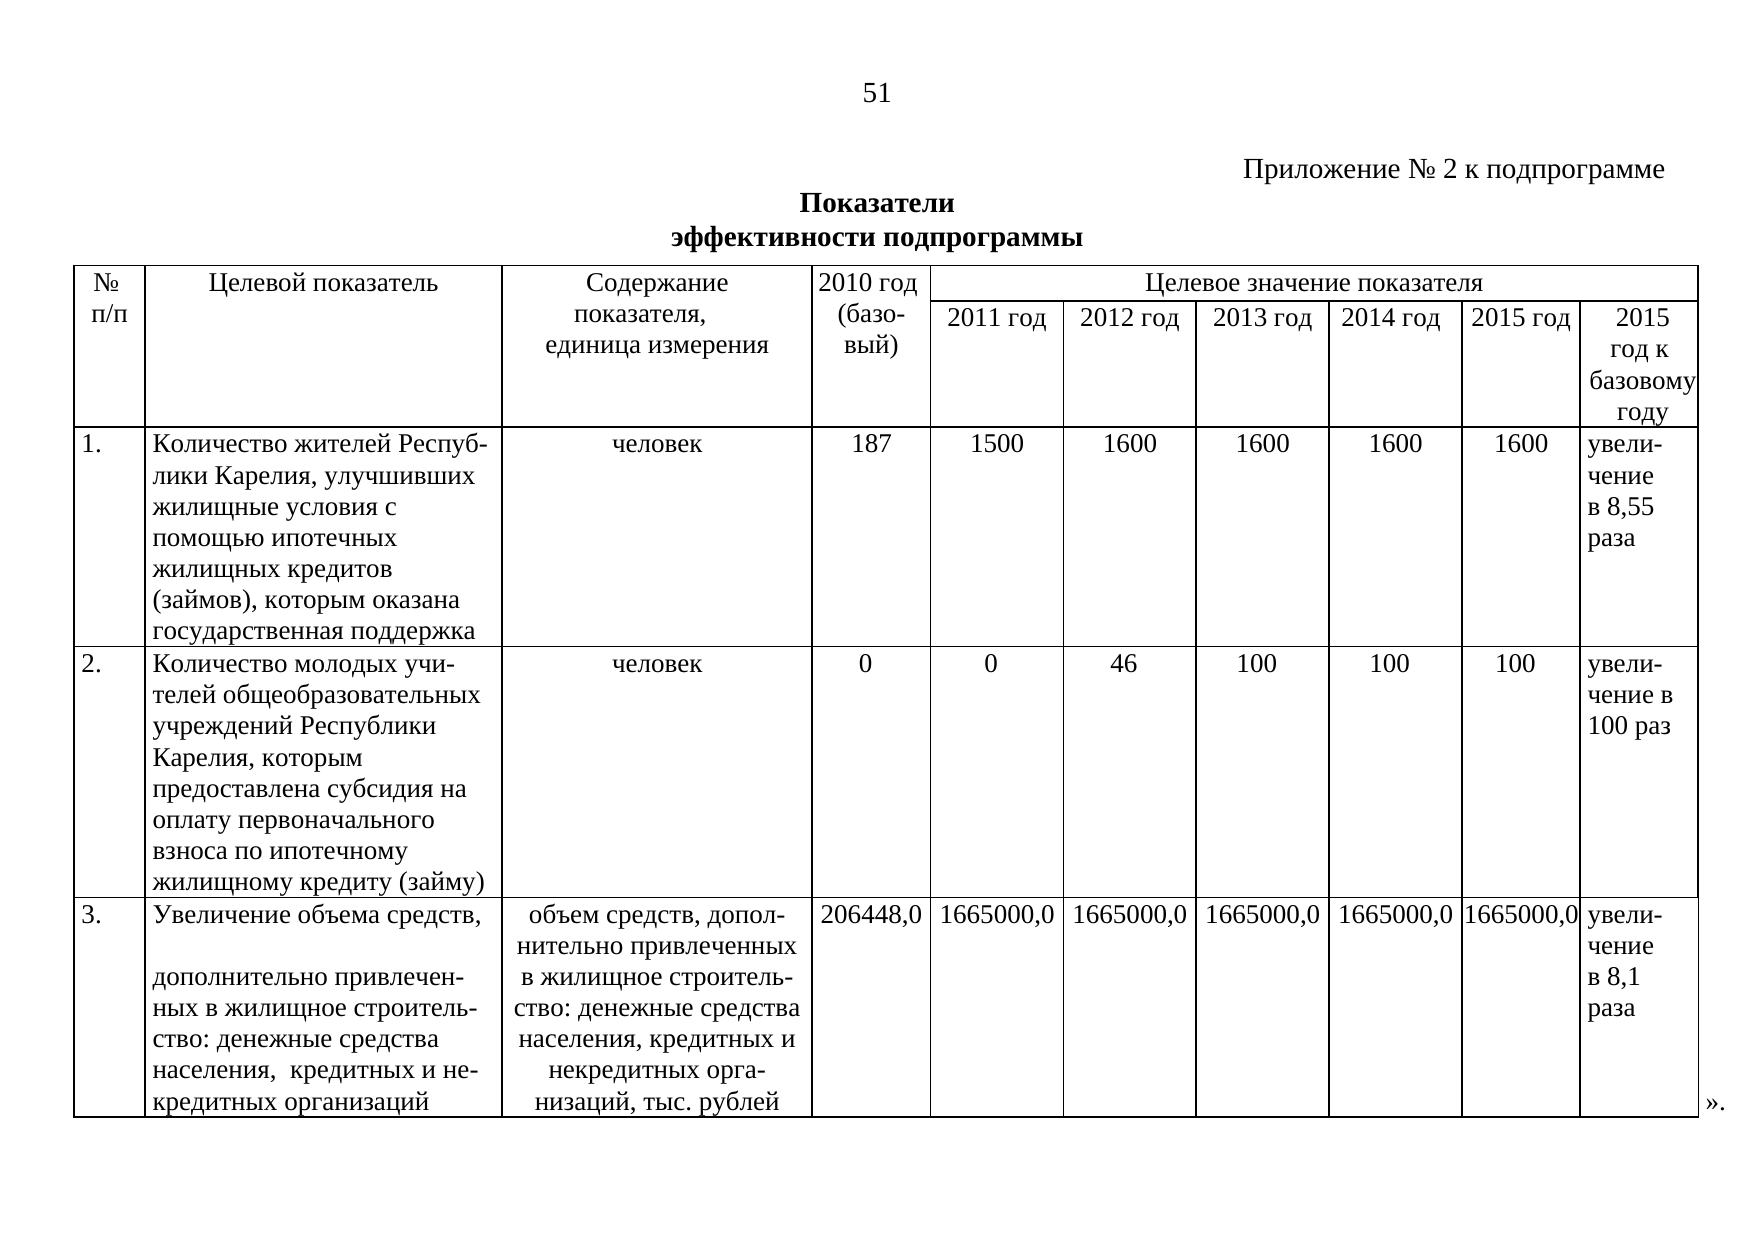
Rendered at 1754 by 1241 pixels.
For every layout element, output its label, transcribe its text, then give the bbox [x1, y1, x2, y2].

table_cell 1600 [1197, 428, 1328, 646]
table_cell 0 [931, 647, 1063, 896]
table_cell 100 [1330, 647, 1461, 896]
table_cell 3. [75, 898, 144, 1116]
table_cell 2013 год [1197, 302, 1328, 426]
table_cell 0 [813, 647, 930, 896]
text Приложение № 2 к подпрограмме [89, 152, 1665, 185]
table_cell 1600 [1463, 428, 1579, 646]
title Показатели [89, 185, 1665, 219]
table_cell Количество молодых учи-телей общеобразовательных учреждений Республики Карелия, которым предоставлена субсидия на оплату первоначального взноса по ипотечному жилищному кредиту (займу) [146, 647, 501, 896]
table_cell 100 [1197, 647, 1328, 896]
table_cell 2015 год к базовому году [1581, 302, 1697, 426]
table_header Целевое значение показателя [931, 266, 1697, 300]
table_cell 2011 год [931, 302, 1063, 426]
table_cell 46 [1064, 647, 1195, 896]
table_cell 2015 год [1463, 302, 1579, 426]
table_cell 100 [1463, 647, 1579, 896]
table_cell Количество жителей Респуб-лики Карелия, улучшивших жилищные условия с помощью ипотечных жилищных кредитов (займов), которым оказана государственная поддержка [146, 428, 501, 646]
table_cell 1665000,0 [1330, 898, 1461, 1116]
table_cell 2. [75, 647, 144, 896]
table_cell Увеличение объема средств, дополнительно привлечен-ных в жилищное строитель-ство: денежные средства населения, кредитных и не- кредитных организаций [146, 898, 501, 1116]
table_cell увели-чение в 8,1 раза [1581, 898, 1698, 1116]
table_cell 1500 [931, 428, 1063, 646]
table_cell человек [503, 428, 811, 646]
table_header Целевой показатель [146, 266, 501, 426]
table_cell увели-чение в 100 раз [1581, 647, 1697, 896]
table_cell человек [503, 647, 811, 896]
table_cell 2012 год [1064, 302, 1195, 426]
table_cell 1600 [1330, 428, 1461, 646]
table_cell объем средств, допол-нительно привлеченных в жилищное строитель-ство: денежные средства населения, кредитных и некредитных орга-низаций, тыс. рублей [503, 898, 811, 1116]
title эффективности подпрограммы [89, 219, 1665, 252]
table_cell 1665000,0 [1463, 898, 1579, 1116]
table_header № п/п [75, 266, 144, 426]
table_cell 187 [813, 428, 930, 646]
table_cell 206448,0 [813, 898, 930, 1116]
table_header Содержание показателя, единица измерения [503, 266, 811, 426]
table_cell ». [1699, 896, 1742, 1116]
table_cell увели-чение в 8,55 раза [1581, 428, 1697, 646]
table_cell 1600 [1064, 428, 1195, 646]
table_cell 1665000,0 [1064, 898, 1195, 1116]
table_header 2010 год (базо-вый) [813, 266, 930, 426]
table_cell 1665000,0 [1197, 898, 1328, 1116]
table_cell 1. [75, 428, 144, 646]
table_cell 2014 год [1330, 302, 1461, 426]
table_cell 1665000,0 [931, 898, 1063, 1116]
